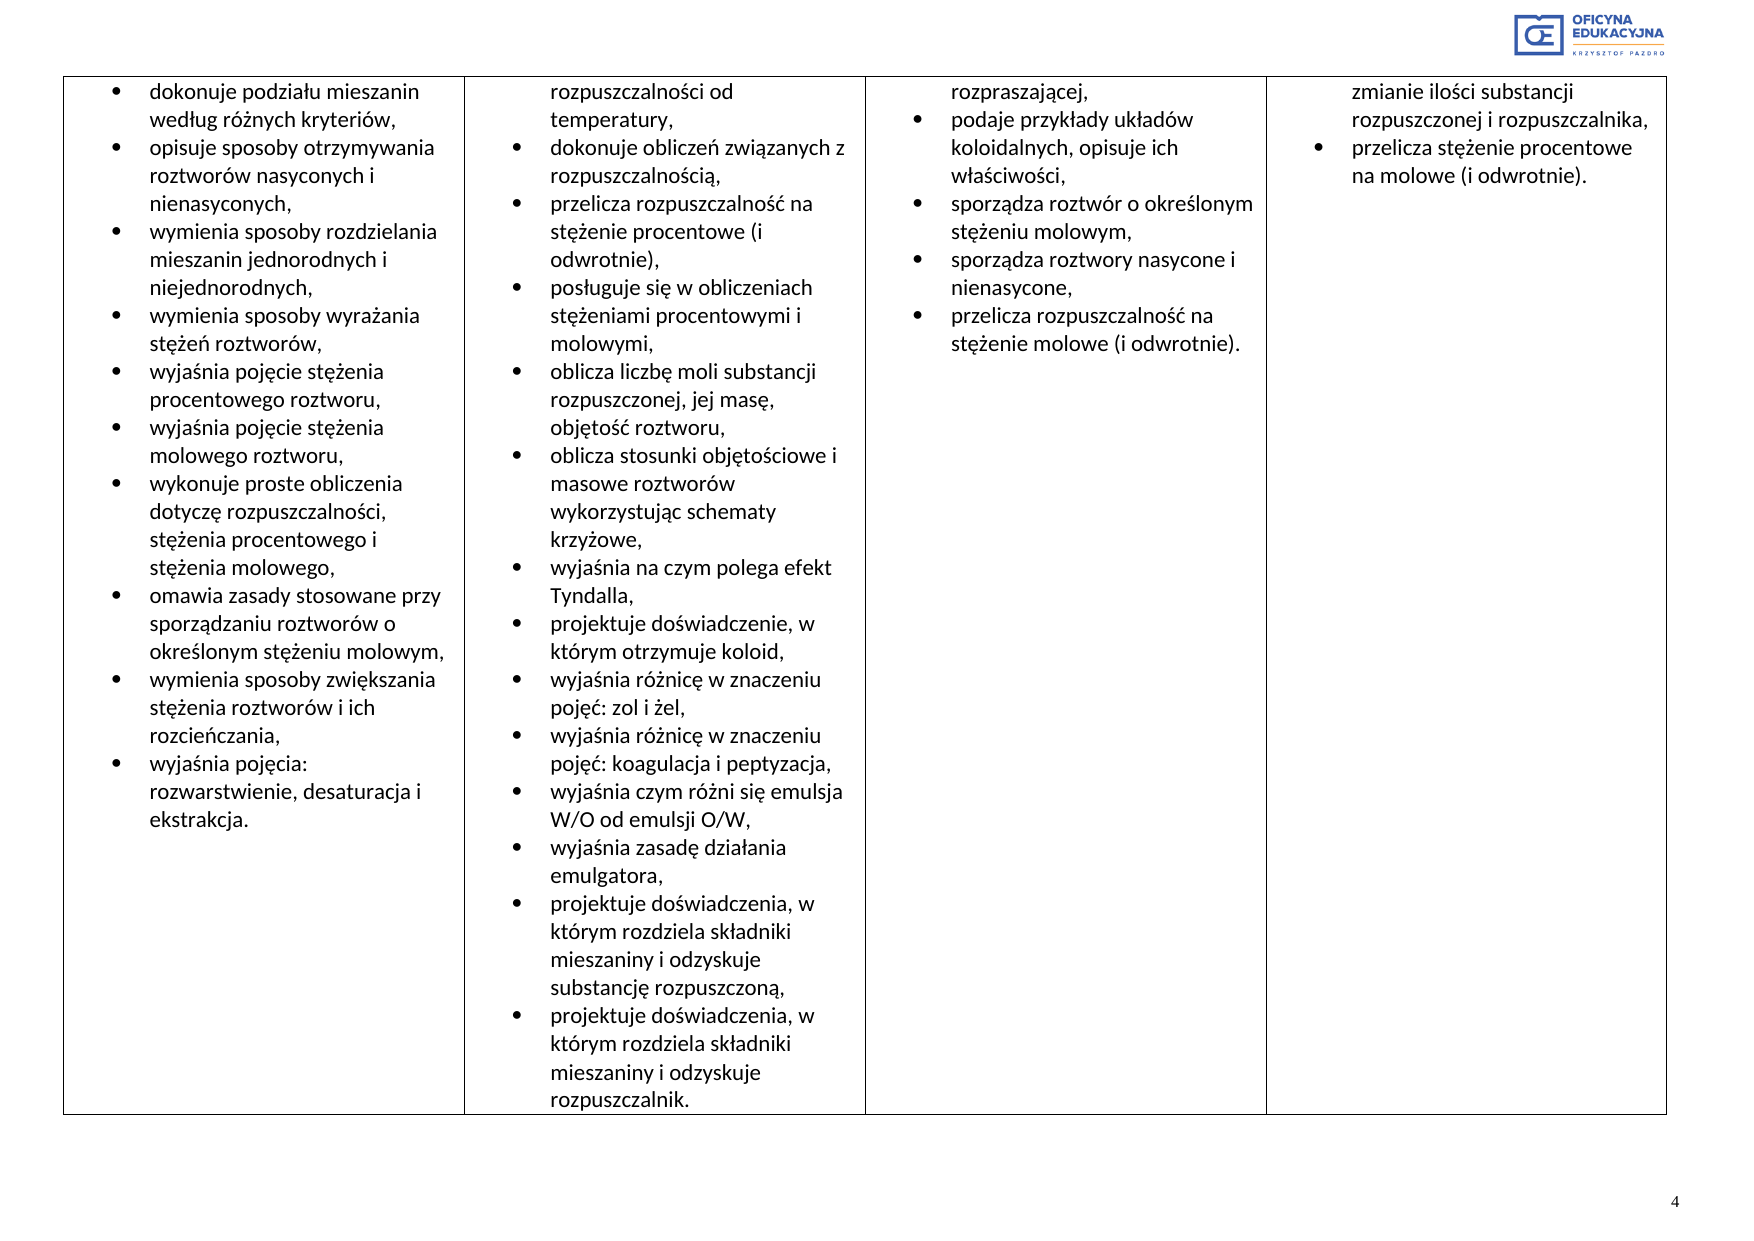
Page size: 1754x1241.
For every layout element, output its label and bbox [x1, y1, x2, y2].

table_cell [866, 77, 1266, 1114]
table_cell [1267, 77, 1666, 1114]
table_cell [465, 77, 865, 1114]
picture [1511, 11, 1665, 59]
table_cell [64, 77, 464, 1114]
